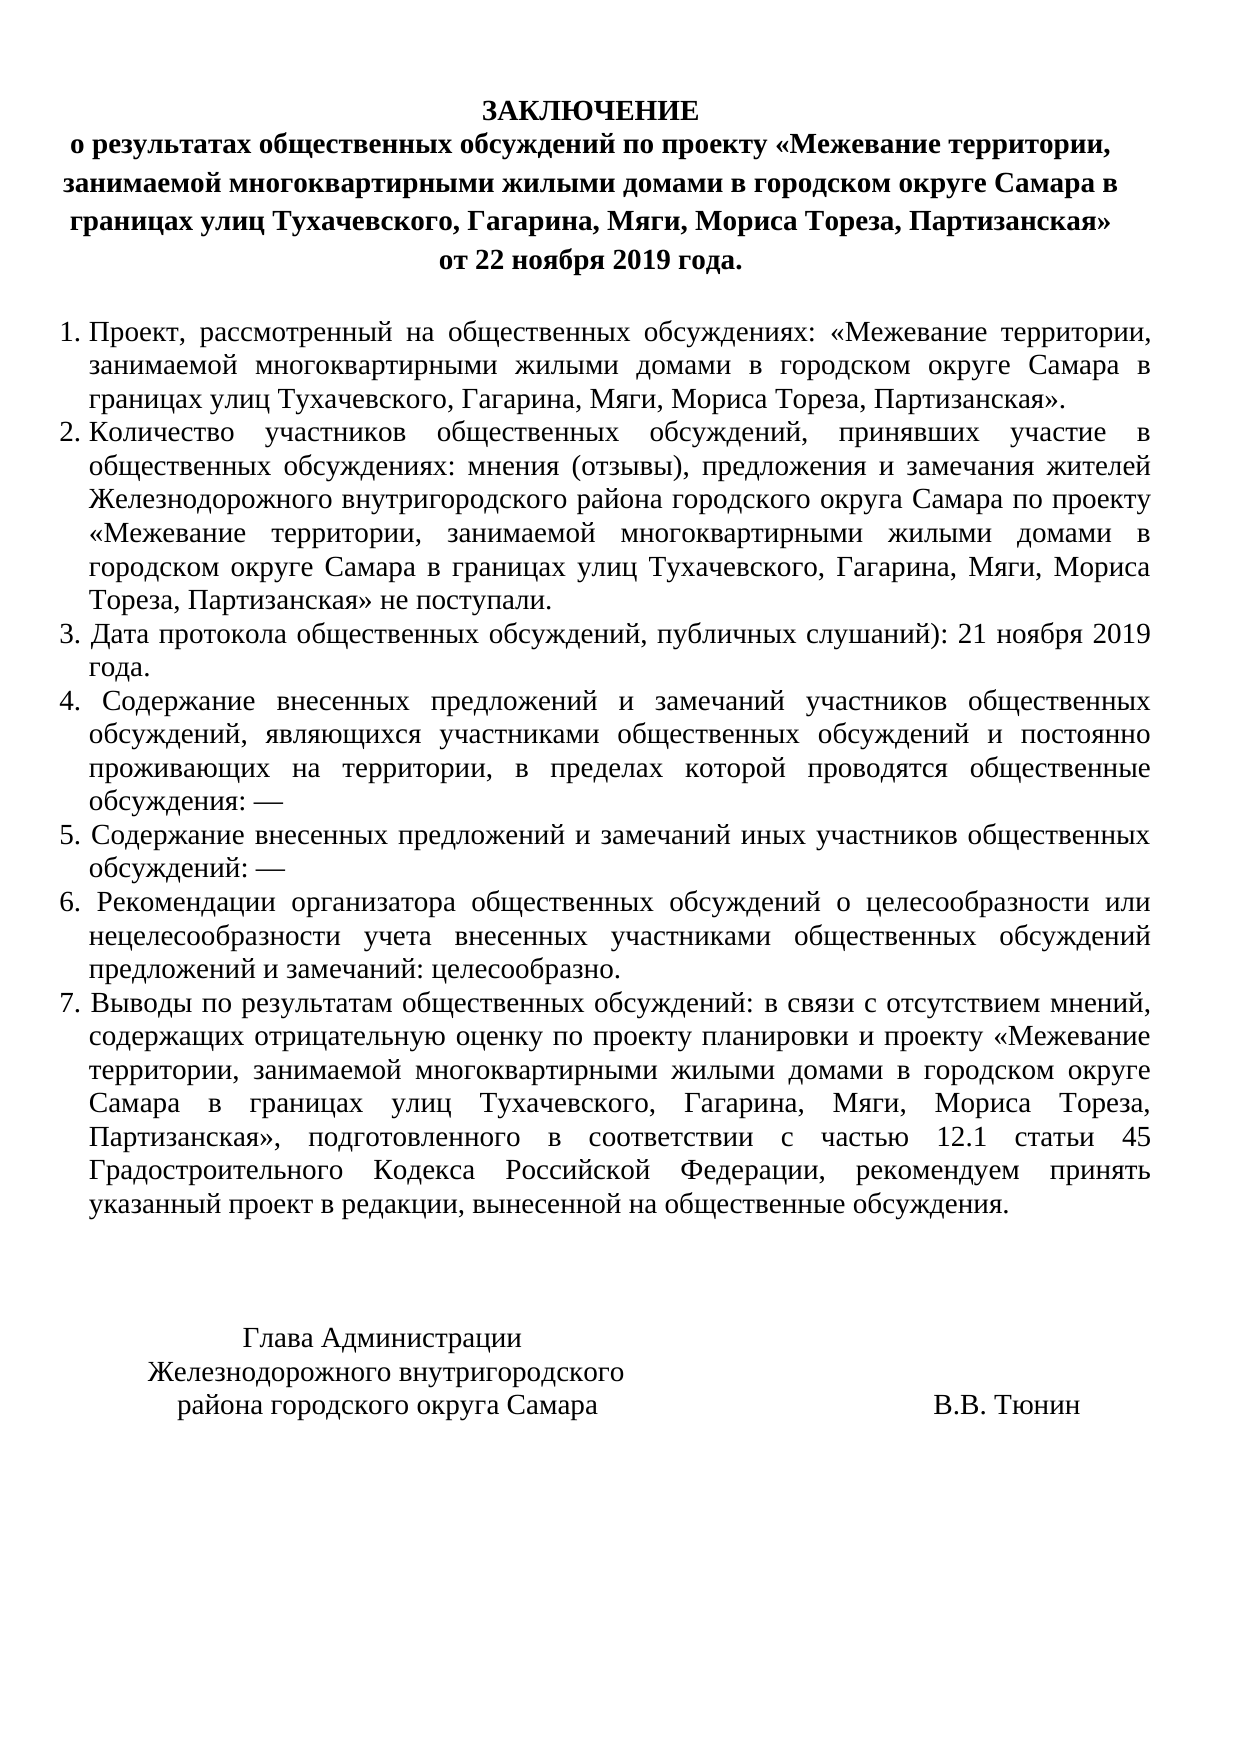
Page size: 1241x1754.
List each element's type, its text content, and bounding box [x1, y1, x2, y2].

text Глава Администрации [148, 1320, 1152, 1354]
text 6. Рекомендации организатора общественных обсуждений о целесообразности или нецелесообразности учета внесенных участниками общественных обсуждений предложений и замечаний: целесообразно. [59, 884, 1152, 985]
list Проект, рассмотренный на общественных обсуждениях: «Межевание территории, занимаемой многоквартирными жилыми домами в городском округе Самара в границах улиц Тухачевского, Гагарина, Мяги, Мориса Тореза, Партизанская». [59, 314, 1152, 414]
text 3. Дата протокола общественных обсуждений, публичных слушаний): 21 ноября 2019 года. [59, 616, 1152, 683]
list Количество участников общественных обсуждений, принявших участие в общественных обсуждениях: мнения (отзывы), предложения и замечания жителей Железнодорожного внутригородского района городского округа Самара по проекту «Межевание территории, занимаемой многоквартирными жилыми домами в городском округе Самара в границах улиц Тухачевского, Гагарина, Мяги, Мориса Тореза, Партизанская» не поступали. [59, 414, 1152, 616]
text района городского округа Самара В.В. Тюнин [148, 1387, 1152, 1421]
text о результатах общественных обсуждений по проекту «Межевание территории, занимаемой многоквартирными жилыми домами в городском округе Самара в границах улиц Тухачевского, Гагарина, Мяги, Мориса Тореза, Партизанская» от 22 ноября 2019 года. [29, 126, 1152, 275]
text ЗАКЛЮЧЕНИЕ [29, 93, 1152, 126]
text 5. Содержание внесенных предложений и замечаний иных участников общественных обсуждений: — [59, 817, 1152, 884]
text Железнодорожного внутригородского [148, 1354, 1152, 1387]
text 7. Выводы по результатам общественных обсуждений: в связи с отсутствием мнений, содержащих отрицательную оценку по проекту планировки и проекту «Межевание территории, занимаемой многоквартирными жилыми домами в городском округе Самара в границах улиц Тухачевского, Гагарина, Мяги, Мориса Тореза, Партизанская», подготовленного в соответствии с частью 12.1 статьи 45 Градостроительного Кодекса Российской Федерации, рекомендуем принять указанный проект в редакции, вынесенной на общественные обсуждения. [59, 985, 1152, 1219]
text 4. Содержание внесенных предложений и замечаний участников общественных обсуждений, являющихся участниками общественных обсуждений и постоянно проживающих на территории, в пределах которой проводятся общественные обсуждения: — [59, 683, 1152, 817]
